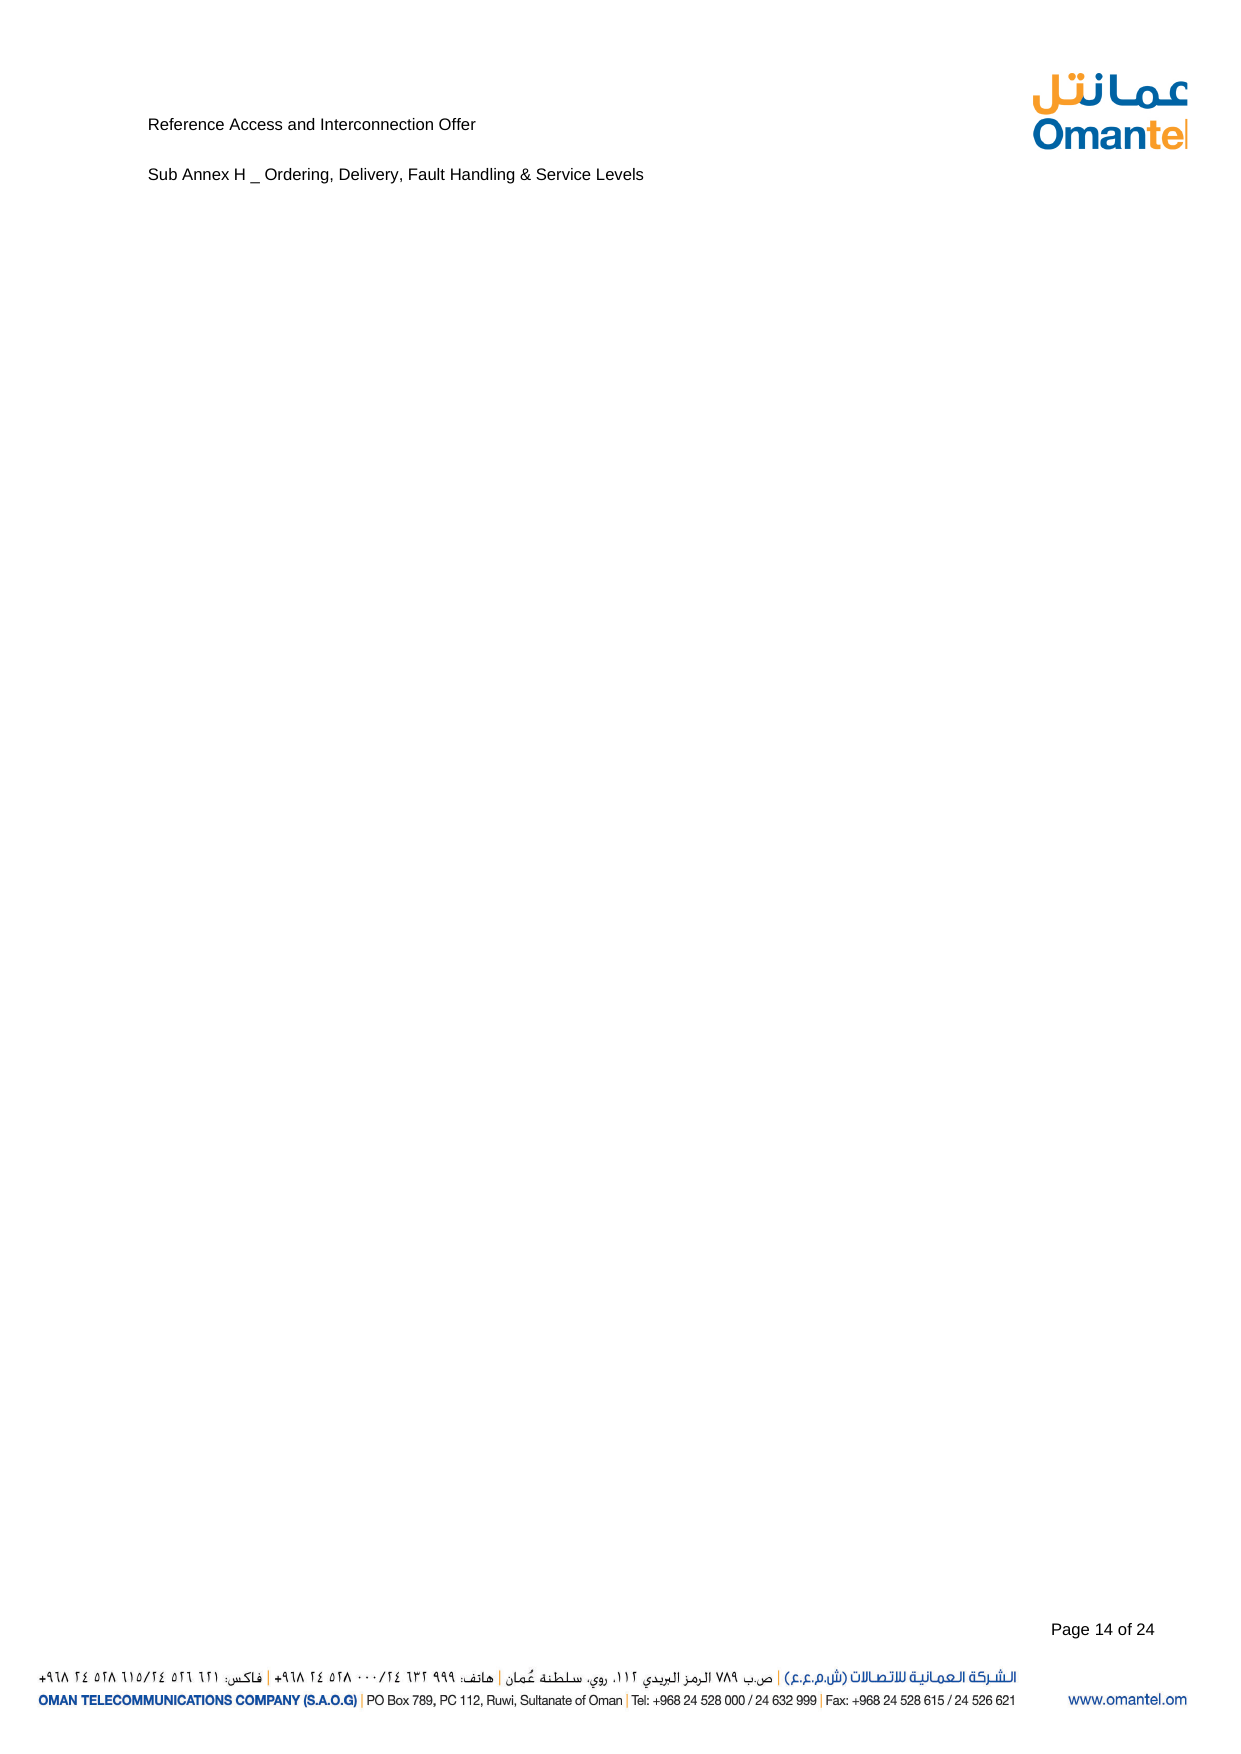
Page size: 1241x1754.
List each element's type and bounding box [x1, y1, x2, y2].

picture [1033, 58, 1188, 159]
picture [0, 1662, 1236, 1714]
